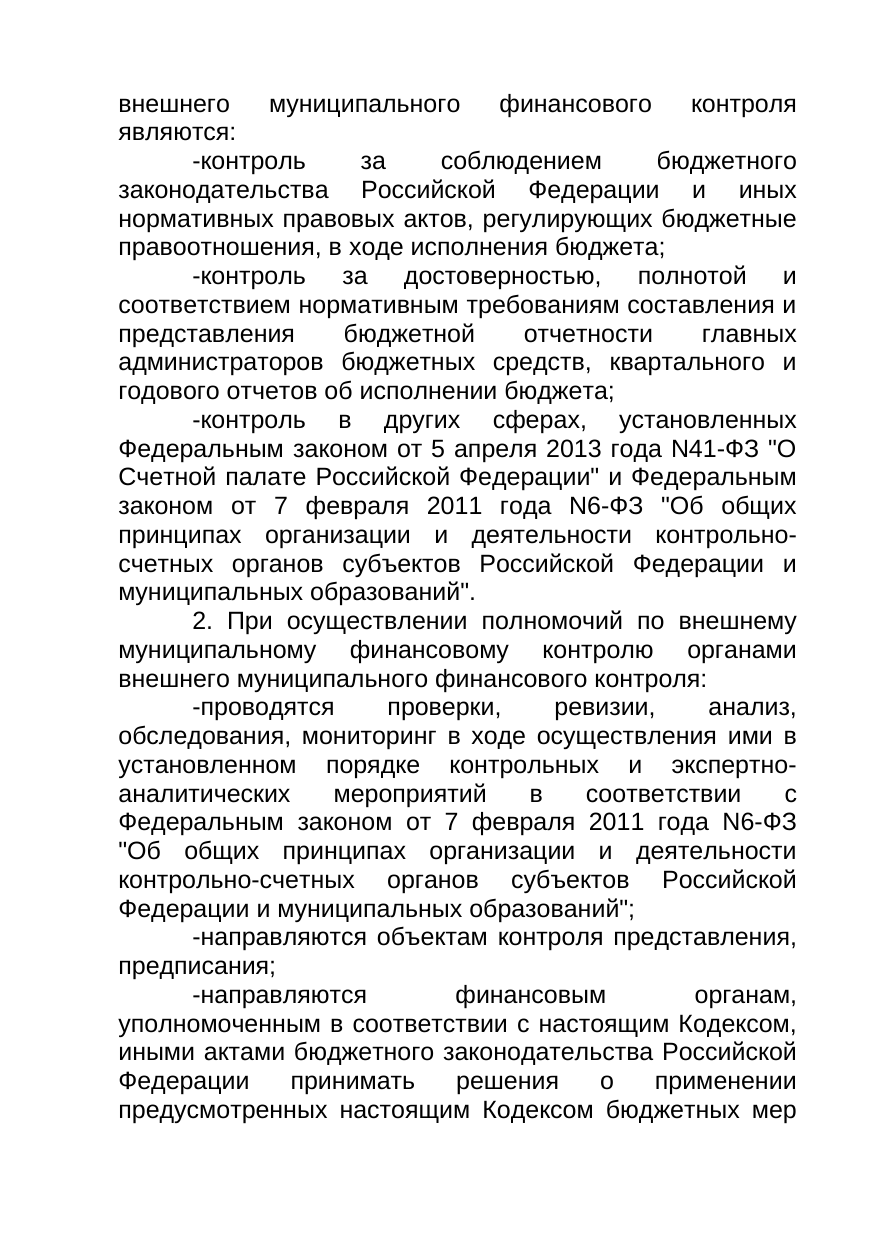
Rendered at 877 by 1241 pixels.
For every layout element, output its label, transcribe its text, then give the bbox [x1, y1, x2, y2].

text 2. При осуществлении полномочий по внешнему муниципальному финансовому контролю органами внешнего муниципального финансового контроля: [118, 606, 797, 692]
text -контроль в других сферах, установленных Федеральным законом от 5 апреля 2013 года N41-ФЗ "О Счетной палате Российской Федерации" и Федеральным законом от 7 февраля 2011 года N6-ФЗ "Об общих принципах организации и деятельности контрольно-счетных органов субъектов Российской Федерации и муниципальных образований". [118, 405, 797, 606]
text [118, 980, 797, 1124]
text -проводятся проверки, ревизии, анализ, обследования, мониторинг в ходе осуществления ими в установленном порядке контрольных и экспертно-аналитических мероприятий в соответствии с Федеральным законом от 7 февраля 2011 года N6-ФЗ "Об общих принципах организации и деятельности контрольно-счетных органов субъектов Российской Федерации и муниципальных образований"; [118, 692, 797, 922]
text -контроль за соблюдением бюджетного законодательства Российской Федерации и иных нормативных правовых актов, регулирующих бюджетные правоотношения, в ходе исполнения бюджета; [118, 146, 797, 261]
text -контроль за достоверностью, полнотой и соответствием нормативным требованиям составления и представления бюджетной отчетности главных администраторов бюджетных средств, квартального и годового отчетов об исполнении бюджета; [118, 261, 797, 405]
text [118, 89, 797, 146]
text -направляются объектам контроля представления, предписания; [118, 922, 797, 980]
